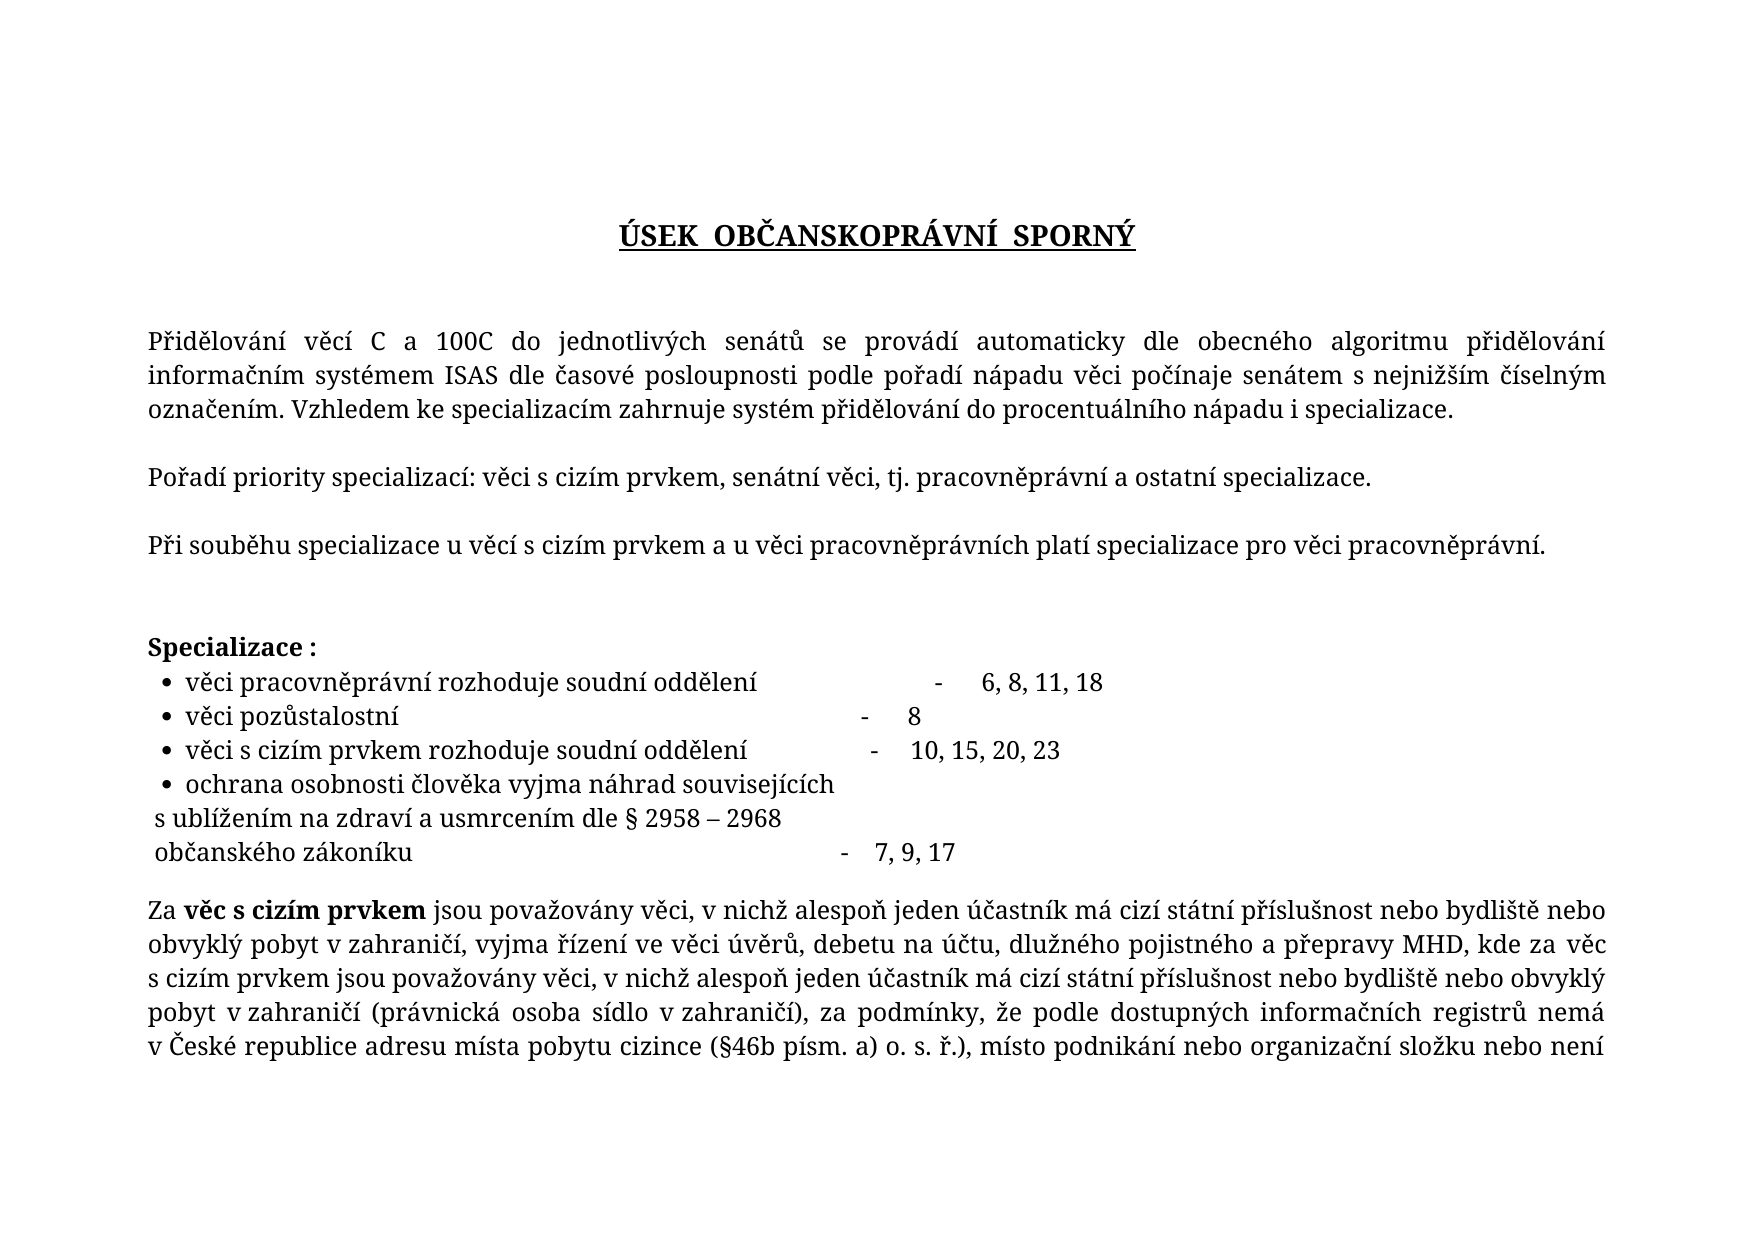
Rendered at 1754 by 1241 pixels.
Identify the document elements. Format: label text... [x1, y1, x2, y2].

text Při souběhu specializace u věcí s cizím prvkem a u věci pracovněprávních platí specializace pro věci pracovněprávní. [148, 528, 1606, 562]
text ÚSEK OBČANSKOPRÁVNÍ SPORNÝ [148, 216, 1606, 255]
text Přidělování věcí C a do jednotlivých senátů se provádí automaticky dle obecného algoritmu přidělování informačním systémem ISAS dle časové posloupnosti podle pořadí nápadu věci počínaje senátem s nejnižším číselným označením. Vzhledem ke specializacím zahrnuje systém přidělování do procentuálního nápadu i specializace. [148, 323, 1606, 426]
text s ublížením na zdraví a usmrcením dle § 2958 – 2968 [148, 800, 1606, 834]
text Pořadí priority specializací: věci s cizím prvkem, senátní věci, tj. pracovněprávní a ostatní specializace. [148, 460, 1606, 494]
list věci pracovněprávní rozhoduje soudní oddělení - 6, 8, 11, 18 [162, 664, 1606, 698]
list věci pozůstalostní - 8 [162, 698, 1606, 732]
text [148, 893, 1606, 1063]
text občanského zákoníku - 7, 9, 17 [148, 834, 1606, 868]
list ochrana osobnosti člověka vyjma náhrad souvisejících [148, 766, 1606, 800]
list věci s cizím prvkem rozhoduje soudní oddělení - 10, 15, 20, 23 [162, 732, 1606, 766]
text Specializace : [148, 630, 1606, 664]
